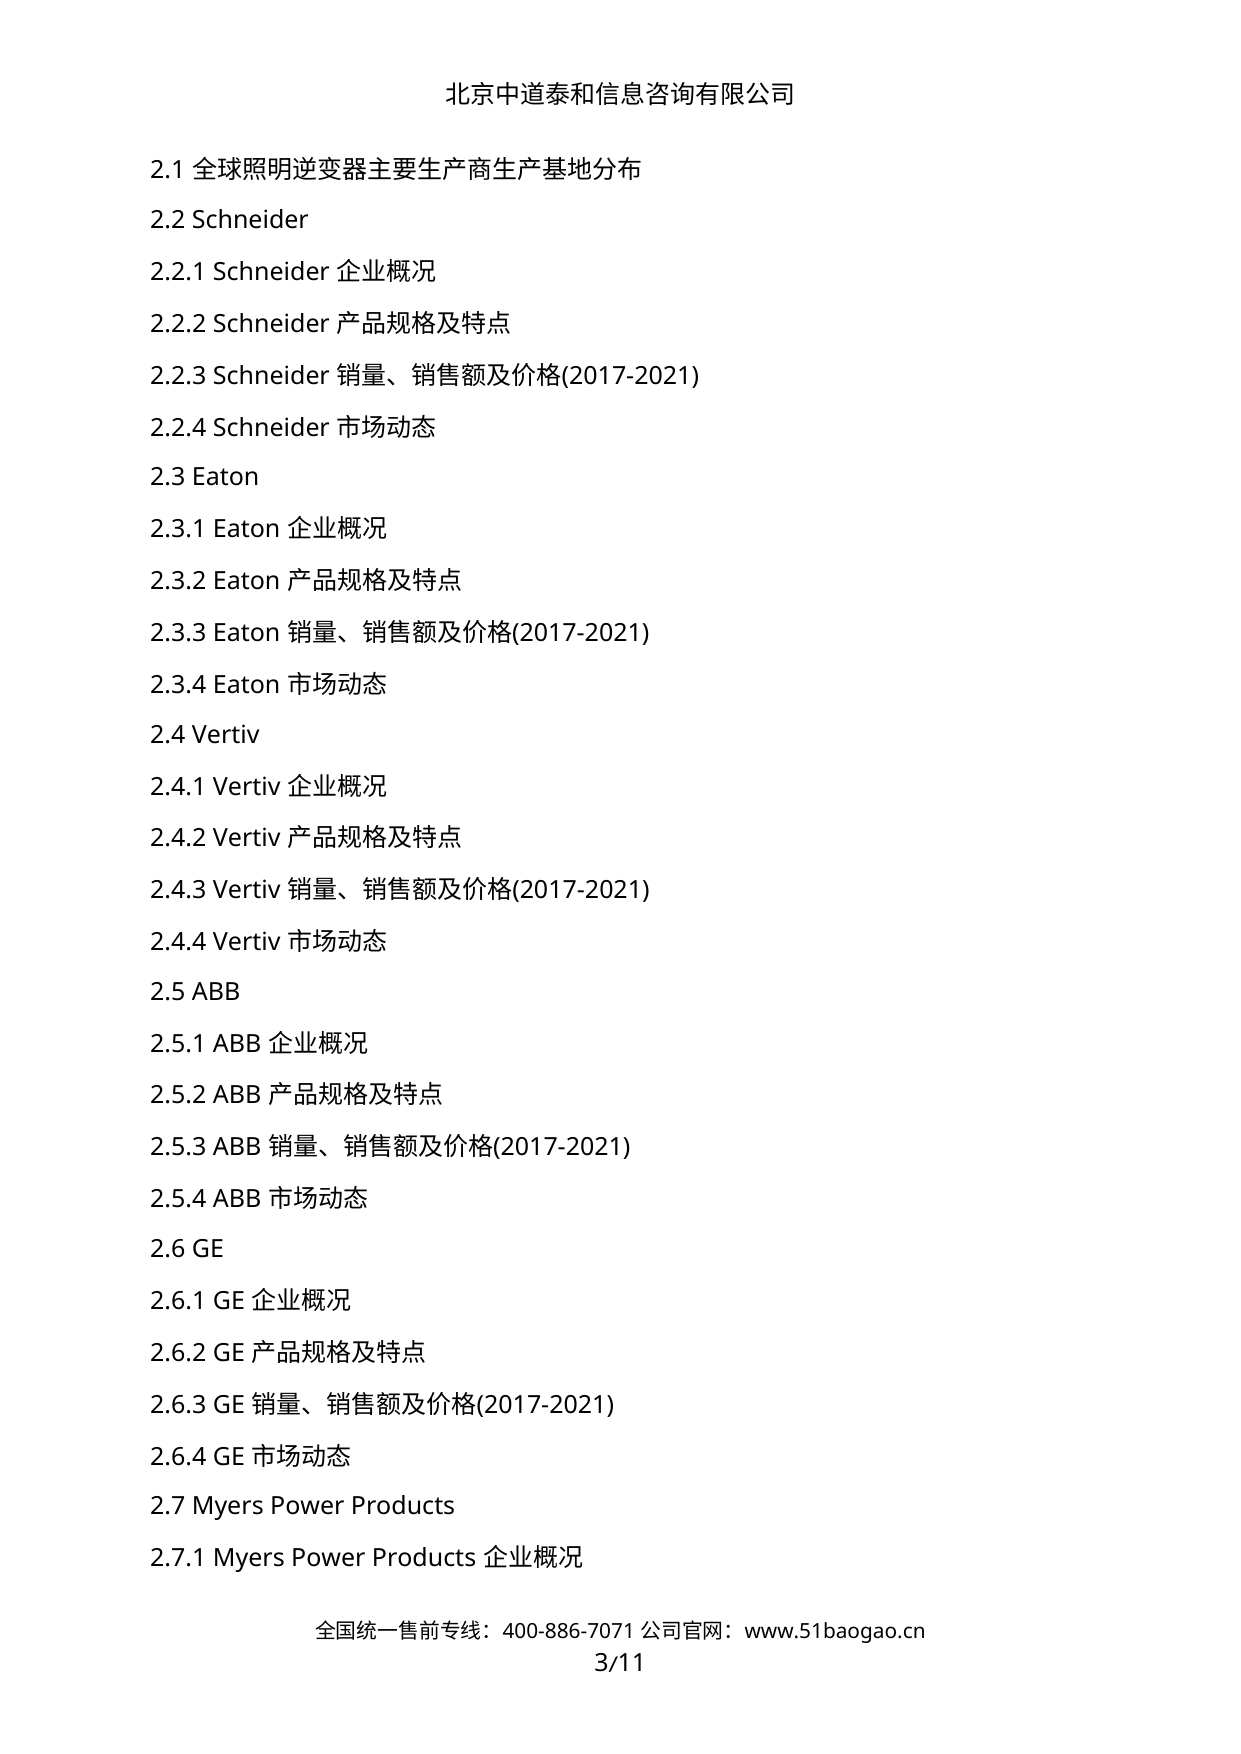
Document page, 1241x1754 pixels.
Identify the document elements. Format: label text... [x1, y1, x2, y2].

text 2.5.4 ABB 市场动态 [150, 1179, 1090, 1215]
text 2.4.3 Vertiv 销量、销售额及价格(2017-2021) [150, 870, 1090, 906]
text 2.4.2 Vertiv 产品规格及特点 [150, 818, 1090, 854]
text 2.3.4 Eaton 市场动态 [150, 664, 1090, 701]
text 2.6.1 GE 企业概况 [150, 1280, 1090, 1317]
text 2.2.2 Schneider 产品规格及特点 [150, 303, 1090, 340]
text 2.3.2 Eaton 产品规格及特点 [150, 561, 1090, 597]
text 2.5.3 ABB 销量、销售额及价格(2017-2021) [150, 1127, 1090, 1163]
text 2.3 Eaton [150, 459, 1090, 493]
text 2.3.3 Eaton 销量、销售额及价格(2017-2021) [150, 612, 1090, 649]
text 2.5.2 ABB 产品规格及特点 [150, 1075, 1090, 1111]
text 2.4.1 Vertiv 企业概况 [150, 766, 1090, 802]
text 2.7.1 Myers Power Products 企业概况 [150, 1537, 1090, 1574]
text 2.2.1 Schneider 企业概况 [150, 252, 1090, 288]
text 2.1 全球照明逆变器主要生产商生产基地分布 [150, 150, 1090, 186]
text 2.3.1 Eaton 企业概况 [150, 509, 1090, 545]
text 2.4 Vertiv [150, 716, 1090, 750]
text 2.5.1 ABB 企业概况 [150, 1023, 1090, 1059]
text 2.2.3 Schneider 销量、销售额及价格(2017-2021) [150, 355, 1090, 392]
text 2.7 Myers Power Products [150, 1488, 1090, 1522]
text 2.6.3 GE 销量、销售额及价格(2017-2021) [150, 1384, 1090, 1420]
text 2.2.4 Schneider 市场动态 [150, 407, 1090, 443]
text 2.4.4 Vertiv 市场动态 [150, 922, 1090, 958]
text 2.5 ABB [150, 973, 1090, 1007]
text 2.2 Schneider [150, 202, 1090, 236]
text 2.6.2 GE 产品规格及特点 [150, 1332, 1090, 1368]
text 2.6.4 GE 市场动态 [150, 1436, 1090, 1472]
text 2.6 GE [150, 1231, 1090, 1265]
